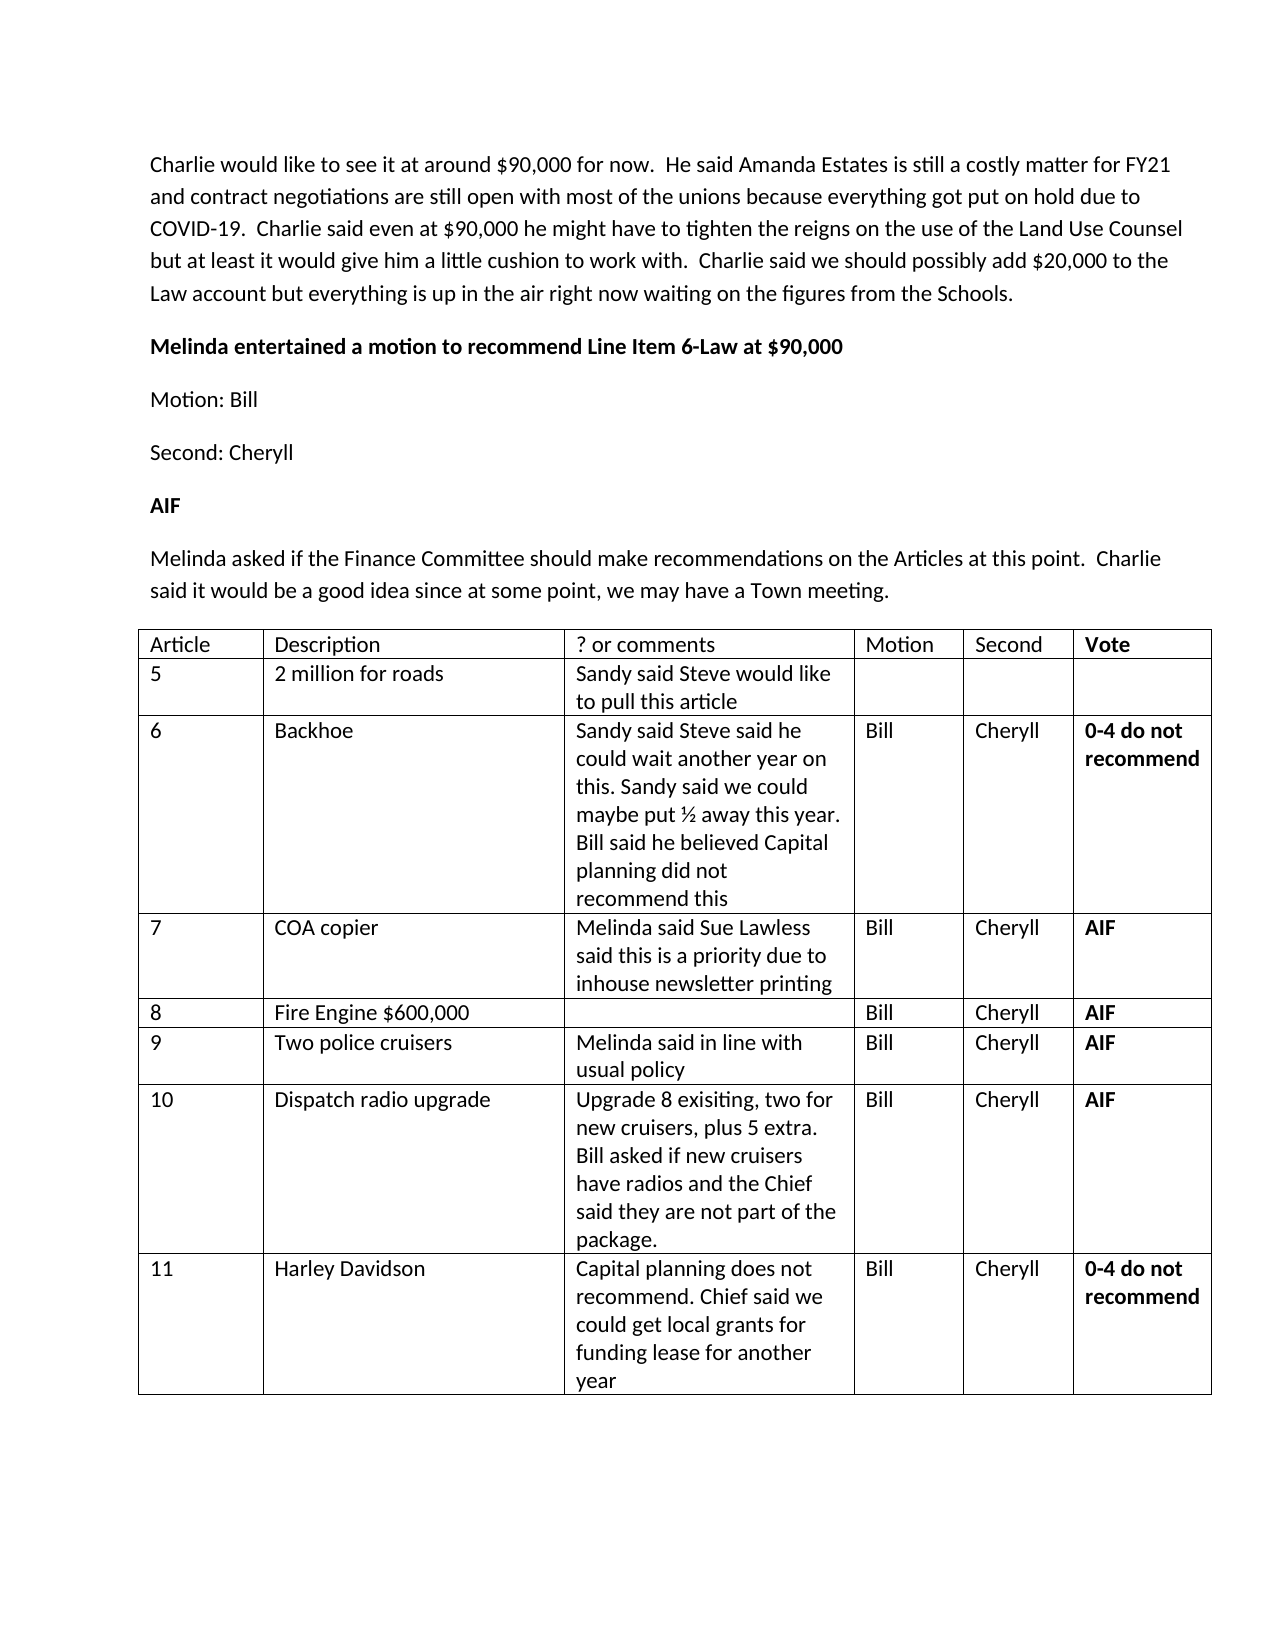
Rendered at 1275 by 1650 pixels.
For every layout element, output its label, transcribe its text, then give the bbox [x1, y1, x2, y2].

table_cell 7 [139, 914, 263, 997]
table_cell 0-4 do not recommend [1074, 1254, 1211, 1394]
table_cell Two police cruisers [264, 1028, 564, 1084]
table_cell 8 [139, 999, 263, 1027]
table_cell 11 [139, 1254, 263, 1394]
table_cell [855, 659, 963, 715]
text Motion: Bill [150, 385, 1200, 413]
table_cell 9 [139, 1028, 263, 1084]
table_cell AIF [1074, 1028, 1211, 1084]
table_cell Upgrade 8 exisiting, two for new cruisers, plus 5 extra. Bill asked if new cruisers have radios and the Chief said they are not part of the package. [565, 1085, 854, 1253]
text Melinda asked if the Finance Committee should make recommendations on the Articles at this point. Charlie said it would be a good idea since at some point, we may have a Town meeting. [150, 544, 1200, 604]
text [150, 150, 1200, 307]
table_cell AIF [1074, 1085, 1211, 1253]
table_cell COA copier [264, 914, 564, 997]
table_cell Melinda said Sue Lawless said this is a priority due to inhouse newsletter printing [565, 914, 854, 997]
table_header Article [139, 630, 263, 658]
table_cell 5 [139, 659, 263, 715]
table_header Second [964, 630, 1073, 658]
table_cell Dispatch radio upgrade [264, 1085, 564, 1253]
table_cell Bill [855, 1028, 963, 1084]
table_cell Cheryll [964, 1254, 1073, 1394]
table_cell Cheryll [964, 1085, 1073, 1253]
table_cell [565, 999, 854, 1027]
table_cell Bill [855, 1254, 963, 1394]
text Second: Cheryll [150, 438, 1200, 466]
table_cell Capital planning does not recommend. Chief said we could get local grants for funding lease for another year [565, 1254, 854, 1394]
table_cell Cheryll [964, 716, 1073, 912]
table_cell Melinda said in line with usual policy [565, 1028, 854, 1084]
table_cell 6 [139, 716, 263, 912]
table_header ? or comments [565, 630, 854, 658]
table_cell [1074, 659, 1211, 715]
table_cell Sandy said Steve would like to pull this article [565, 659, 854, 715]
table_cell Bill [855, 999, 963, 1027]
text AIF [150, 491, 1200, 519]
table_cell Cheryll [964, 1028, 1073, 1084]
table_header Vote [1074, 630, 1211, 658]
table_cell Bill [855, 1085, 963, 1253]
text Melinda entertained a motion to recommend Line Item 6-Law at $90,000 [150, 332, 1200, 360]
table_cell Bill [855, 716, 963, 912]
table_cell Fire Engine $600,000 [264, 999, 564, 1027]
table_cell Cheryll [964, 914, 1073, 997]
table_cell AIF [1074, 914, 1211, 997]
table_header Motion [855, 630, 963, 658]
table_cell Harley Davidson [264, 1254, 564, 1394]
table_cell Cheryll [964, 999, 1073, 1027]
table_cell [964, 659, 1073, 715]
table_header Description [264, 630, 564, 658]
table_cell 10 [139, 1085, 263, 1253]
table_cell Backhoe [264, 716, 564, 912]
table_cell Bill [855, 914, 963, 997]
table_cell 2 million for roads [264, 659, 564, 715]
table_cell AIF [1074, 999, 1211, 1027]
table_cell Sandy said Steve said he could wait another year on this. Sandy said we could maybe put ½ away this year. Bill said he believed Capital planning did not recommend this [565, 716, 854, 912]
table_cell 0-4 do not recommend [1074, 716, 1211, 912]
